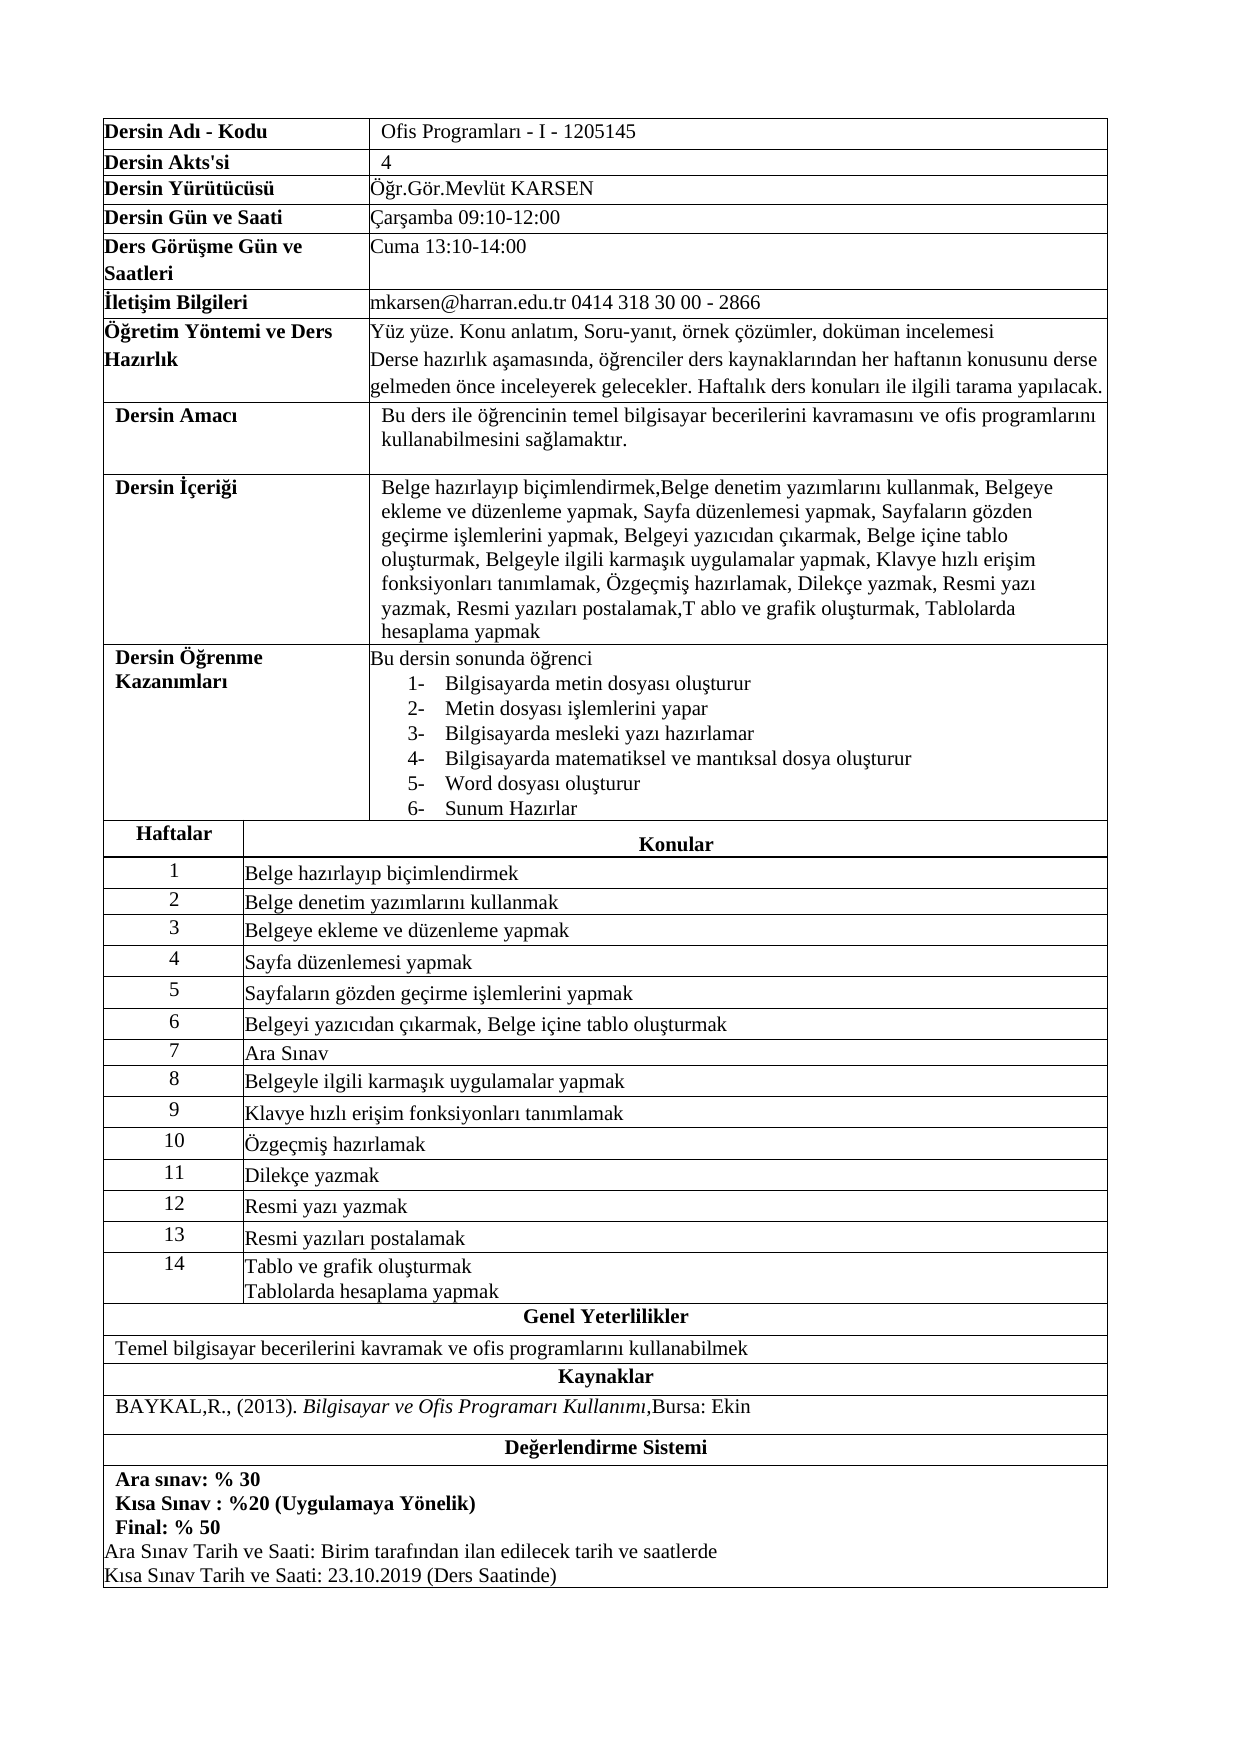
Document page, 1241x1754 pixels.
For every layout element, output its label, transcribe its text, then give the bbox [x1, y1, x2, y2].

table_cell Bu ders ile öğrencinin temel bilgisayar becerilerini kavramasını ve ofis programlarını kullanabilmesini sağlamaktır. [370, 403, 1107, 474]
table_cell Belgeyi yazıcıdan çıkarmak, Belge içine tablo oluşturmak [244, 1009, 1107, 1039]
table_cell Belgeyle ilgili karmaşık uygulamalar yapmak [244, 1066, 1107, 1096]
table_cell mkarsen@harran.edu.tr 0414 318 30 00 - 2866 [370, 290, 1107, 318]
table_cell 3 [104, 915, 243, 945]
table_header Ofis Programları - I - 1205145 [370, 119, 1107, 149]
table_cell Belge hazırlayıp biçimlendirmek,Belge denetim yazımlarını kullanmak, Belgeye ekleme ve düzenleme yapmak, Sayfa düzenlemesi yapmak, Sayfaların gözden geçirme işlemlerini yapmak, Belgeyi yazıcıdan çıkarmak, Belge içine tablo oluşturmak, Belgeyle ilgili karmaşık uygulamalar yapmak, Klavye hızlı erişim fonksiyonları tanımlamak, Özgeçmiş hazırlamak, Dilekçe yazmak, Resmi yazı yazmak, Resmi yazıları postalamak,T ablo ve grafik oluşturmak, Tablolarda hesaplama yapmak [370, 475, 1107, 643]
table_cell Ders Görüşme Gün ve Saatleri [104, 234, 369, 289]
table_cell 7 [104, 1040, 243, 1065]
table_cell Belge denetim yazımlarını kullanmak [244, 889, 1107, 914]
table_cell Genel Yeterlilikler [104, 1304, 1107, 1334]
table_cell Haftalar [104, 821, 243, 856]
table_cell 14 [104, 1253, 243, 1303]
table_cell Klavye hızlı erişim fonksiyonları tanımlamak [244, 1097, 1107, 1127]
table_cell Cuma 13:10-14:00 [370, 234, 1107, 289]
table_cell 4 [104, 946, 243, 976]
table_cell Dilekçe yazmak [244, 1160, 1107, 1190]
table_cell Belgeye ekleme ve düzenleme yapmak [244, 915, 1107, 945]
table_cell Resmi yazı yazmak [244, 1191, 1107, 1221]
table_cell 9 [104, 1097, 243, 1127]
table_cell Dersin Gün ve Saati [104, 205, 369, 233]
table_cell 10 [104, 1128, 243, 1158]
table_cell 8 [104, 1066, 243, 1096]
table_cell 4 [370, 150, 1107, 175]
table_cell Kaynaklar [104, 1364, 1107, 1394]
table_cell Dersin İçeriği [104, 475, 369, 643]
table_cell İletişim Bilgileri [104, 290, 369, 318]
table_cell Temel bilgisayar becerilerini kavramak ve ofis programlarını kullanabilmek [104, 1336, 1107, 1363]
table_cell Öğretim Yöntemi ve Ders Hazırlık [104, 319, 369, 402]
table_cell Çarşamba 09:10-12:00 [370, 205, 1107, 233]
table_cell 5 [104, 977, 243, 1007]
table_header Dersin Adı - Kodu [104, 119, 369, 149]
table_cell Özgeçmiş hazırlamak [244, 1128, 1107, 1158]
table_cell Resmi yazıları postalamak [244, 1222, 1107, 1252]
table_cell Tablo ve grafik oluşturmak Tablolarda hesaplama yapmak [244, 1253, 1107, 1303]
table_cell Bu dersin sonunda öğrenci Bilgisayarda metin dosyası oluşturur Metin dosyası işlemlerini yapar Bilgisayarda mesleki yazı hazırlamar Bilgisayarda matematiksel ve mantıksal dosya oluşturur Word dosyası oluşturur Sunum Hazırlar [370, 645, 1107, 819]
table_cell Değerlendirme Sistemi [104, 1435, 1107, 1465]
table_cell Dersin Yürütücüsü [104, 176, 369, 204]
table_cell Dersin Amacı [104, 403, 369, 474]
table_cell 11 [104, 1160, 243, 1190]
table_cell Sayfaların gözden geçirme işlemlerini yapmak [244, 977, 1107, 1007]
table_cell Öğr.Gör.Mevlüt KARSEN [370, 176, 1107, 204]
table_cell 2 [104, 889, 243, 914]
table_cell Ara Sınav [244, 1040, 1107, 1065]
table_cell Konular [244, 821, 1107, 856]
table_cell Dersin Akts'si [104, 150, 369, 175]
table_cell Belge hazırlayıp biçimlendirmek [244, 858, 1107, 888]
table_cell Yüz yüze. Konu anlatım, Soru-yanıt, örnek çözümler, doküman incelemesi Derse hazırlık aşamasında, öğrenciler ders kaynaklarından her haftanın konusunu derse gelmeden önce inceleyerek gelecekler. Haftalık ders konuları ile ilgili tarama yapılacak. [370, 319, 1107, 402]
table_cell 1 [104, 858, 243, 888]
table_cell Dersin Öğrenme Kazanımları [104, 645, 369, 819]
table_cell 13 [104, 1222, 243, 1252]
table_cell Sayfa düzenlemesi yapmak [244, 946, 1107, 976]
table_cell 6 [104, 1009, 243, 1039]
table_cell Ara sınav: % 30 Kısa Sınav : %20 (Uygulamaya Yönelik) Final: % 50 Ara Sınav Tarih ve Saati: Birim tarafından ilan edilecek tarih ve saatlerde Kısa Sınav Tarih ve Saati: 23.10.2019 (Ders Saatinde) [104, 1466, 1107, 1587]
table_cell 12 [104, 1191, 243, 1221]
table_cell BAYKAL,R., (2013). Bilgisayar ve Ofis Programarı Kullanımı,Bursa: Ekin [104, 1396, 1107, 1434]
